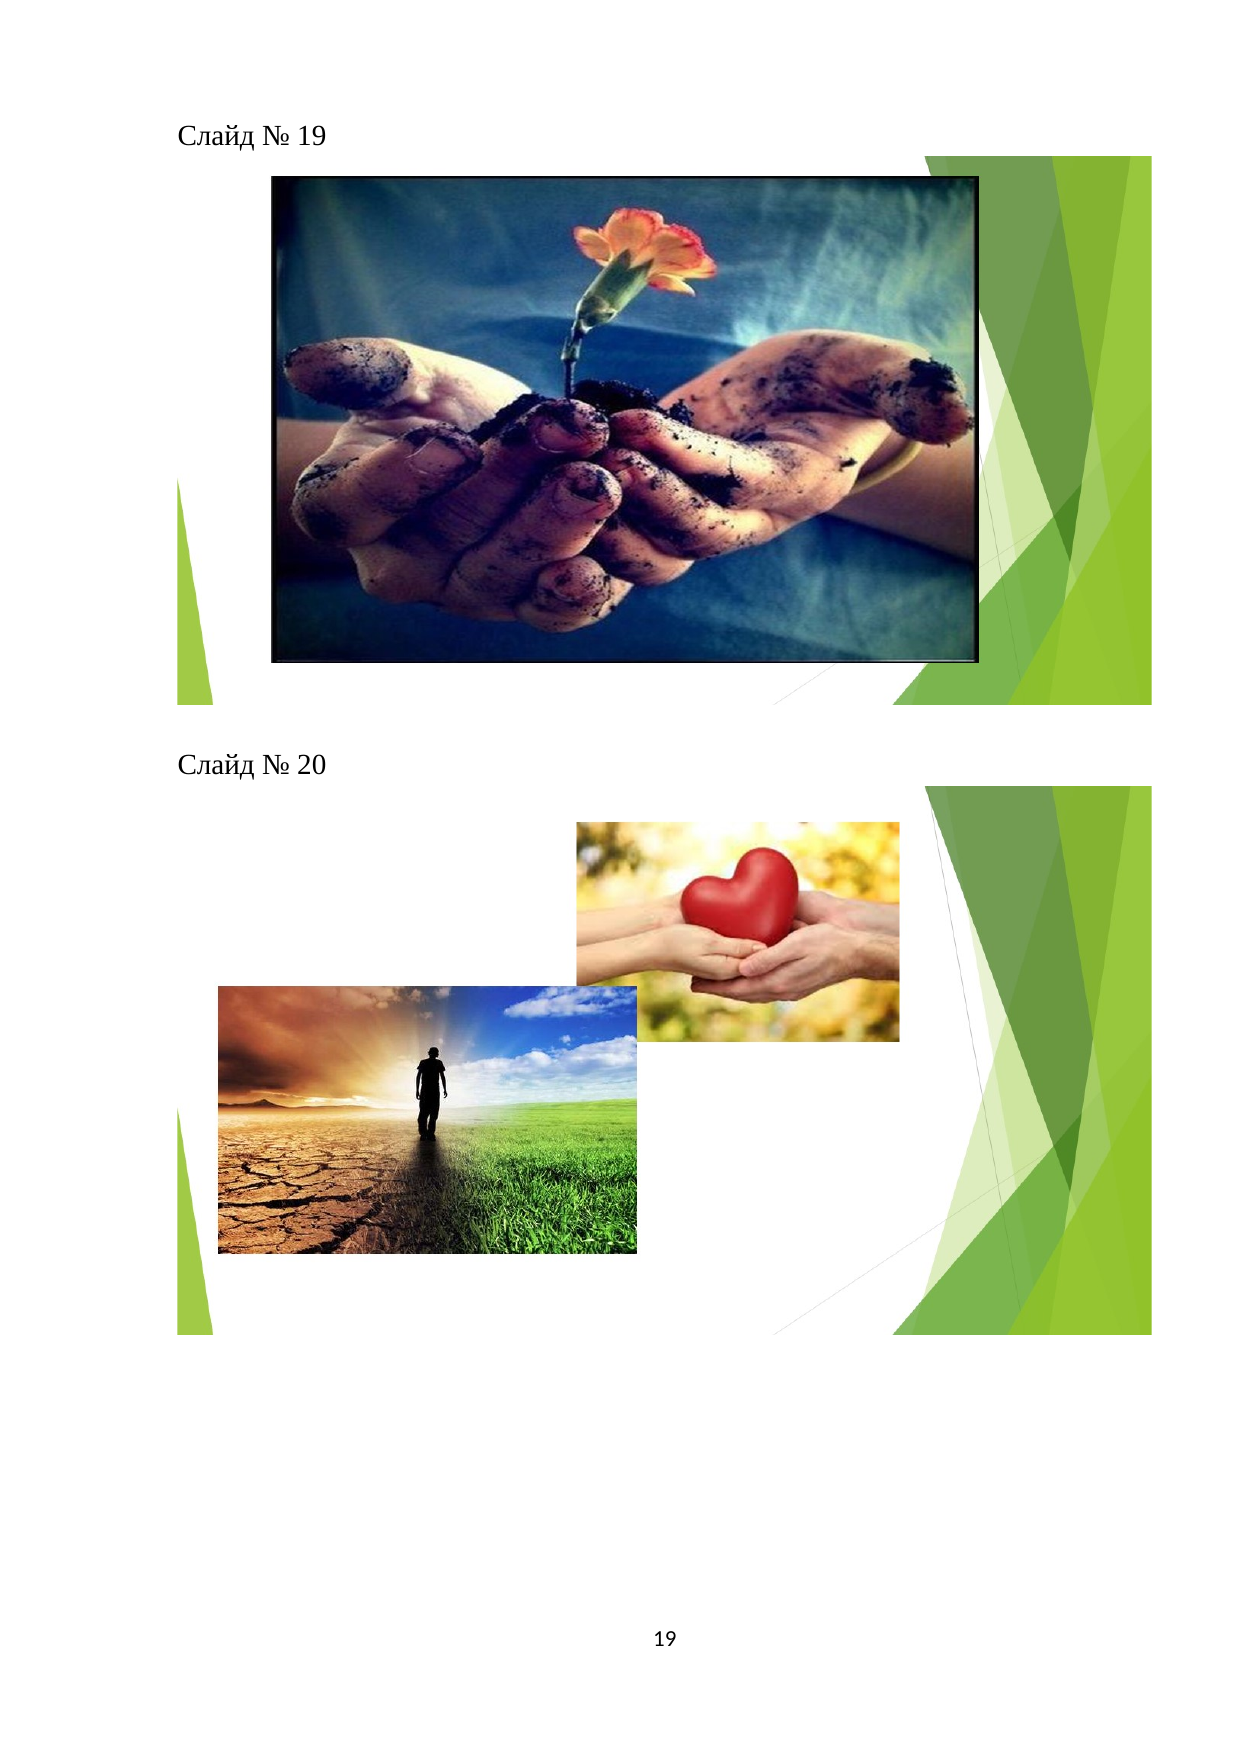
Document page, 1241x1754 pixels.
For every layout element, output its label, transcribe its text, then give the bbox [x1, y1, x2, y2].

text Слайд № 19 [177, 118, 1152, 152]
text Слайд № 20 [177, 747, 1152, 781]
picture [177, 786, 1152, 1335]
picture [177, 156, 1152, 705]
